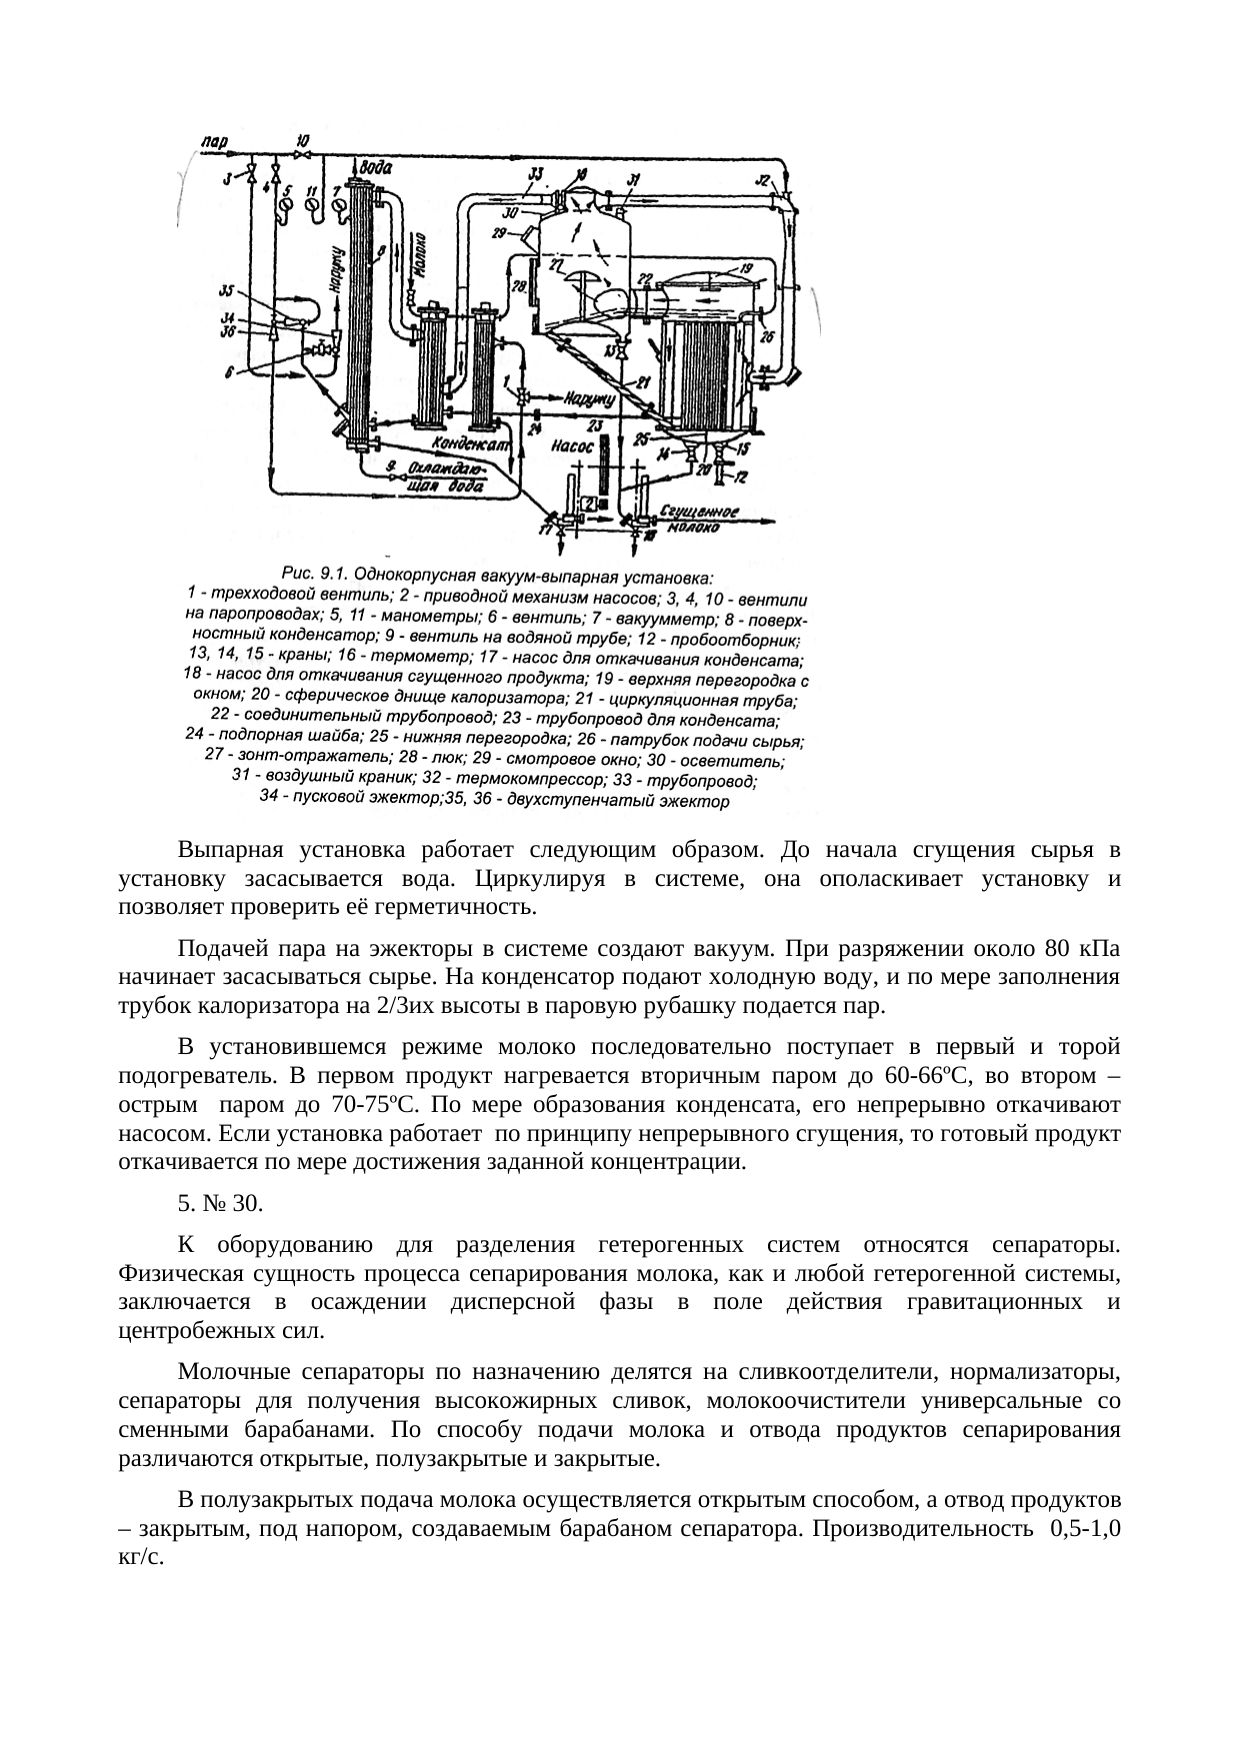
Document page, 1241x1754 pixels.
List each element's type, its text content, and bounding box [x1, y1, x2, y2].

picture [177, 118, 821, 822]
text В установившемся режиме молоко последовательно поступает в первый и торой подогреватель. В первом продукт нагревается вторичным паром до 60-66ºС, во втором – острым паром до 70-75ºС. По мере образования конденсата, его непрерывно откачивают насосом. Если установка работает по принципу непрерывного сгущения, то готовый продукт откачивается по мере достижения заданной концентрации. [118, 1031, 1122, 1175]
text Молочные сепараторы по назначению делятся на сливкоотделители, нормализаторы, сепараторы для получения высокожирных сливок, молокоочистители универсальные со сменными барабанами. По способу подачи молока и отвода продуктов сепарирования различаются открытые, полузакрытые и закрытые. [118, 1356, 1122, 1471]
text В полузакрытых подача молока осуществляется открытым способом, а отвод продуктов – закрытым, под напором, создаваемым барабаном сепаратора. Производительность 0,5-1,0 кг/с. [118, 1484, 1122, 1570]
text Подачей пара на эжекторы в системе создают вакуум. При разряжении около 80 кПа начинает засасываться сырье. На конденсатор подают холодную воду, и по мере заполнения трубок калоризатора на 2/3их высоты в паровую рубашку подается пар. [118, 933, 1122, 1019]
text К оборудованию для разделения гетерогенных систем относятся сепараторы. Физическая сущность процесса сепарирования молока, как и любой гетерогенной системы, заключается в осаждении дисперсной фазы в поле действия гравитационных и центробежных сил. [118, 1229, 1122, 1344]
text Выпарная установка работает следующим образом. До начала сгущения сырья в установку засасывается вода. Циркулируя в системе, она ополаскивает установку и позволяет проверить её герметичность. [118, 834, 1122, 920]
text 5. № 30. [118, 1188, 1122, 1216]
